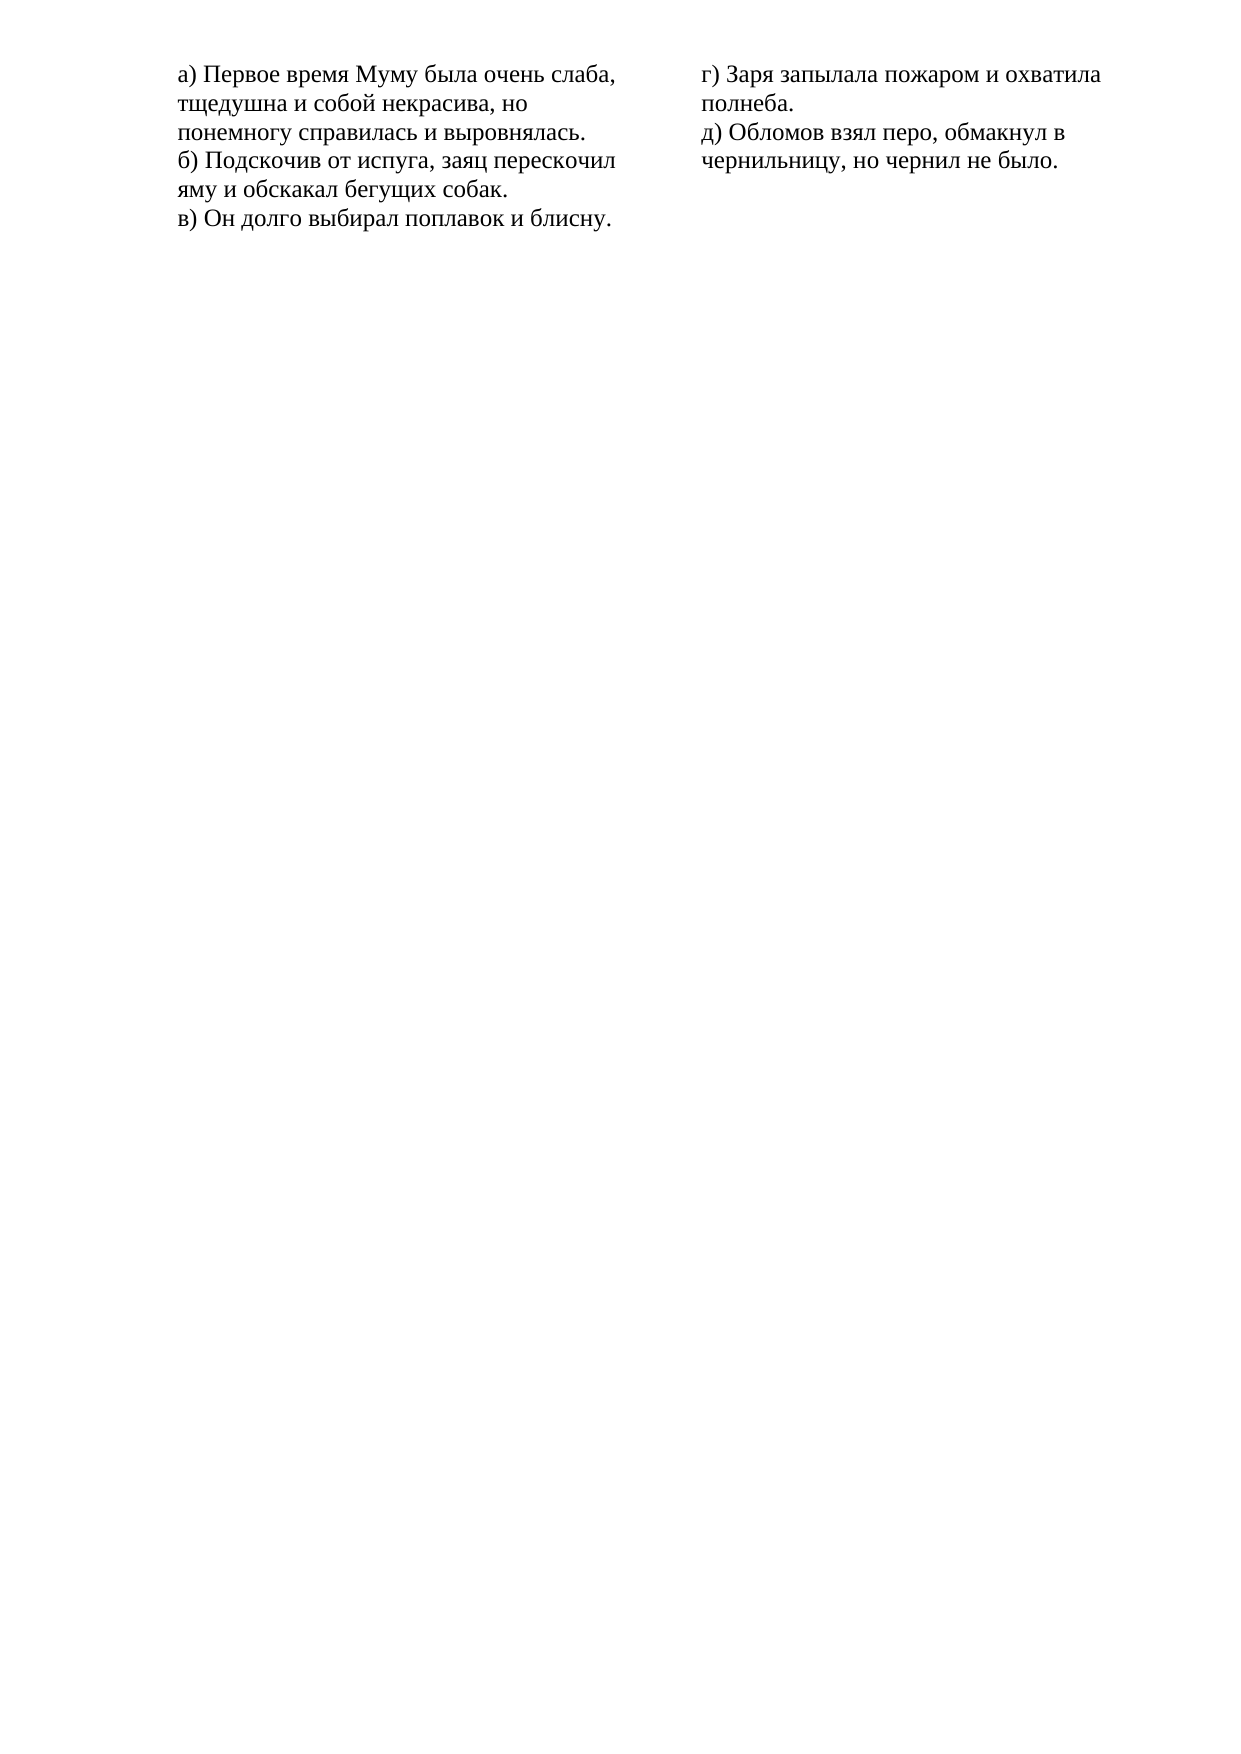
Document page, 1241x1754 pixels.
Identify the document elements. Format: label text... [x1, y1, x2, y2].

text б) Подскочив от испуга, заяц перескочил яму и обскакал бегущих собак. [177, 145, 627, 203]
text г) Заря запылала пожаром и охватила полнеба. [701, 59, 1152, 117]
text д) Обломов взял перо, обмакнул в чернильницу, но чернил не было. [701, 117, 1152, 174]
text в) Он долго выбирал поплавок и блисну. [177, 203, 627, 232]
text а) Первое время Муму была очень слаба, тщедушна и собой некрасива, но понемногу справилась и выровнялась. [177, 59, 627, 145]
